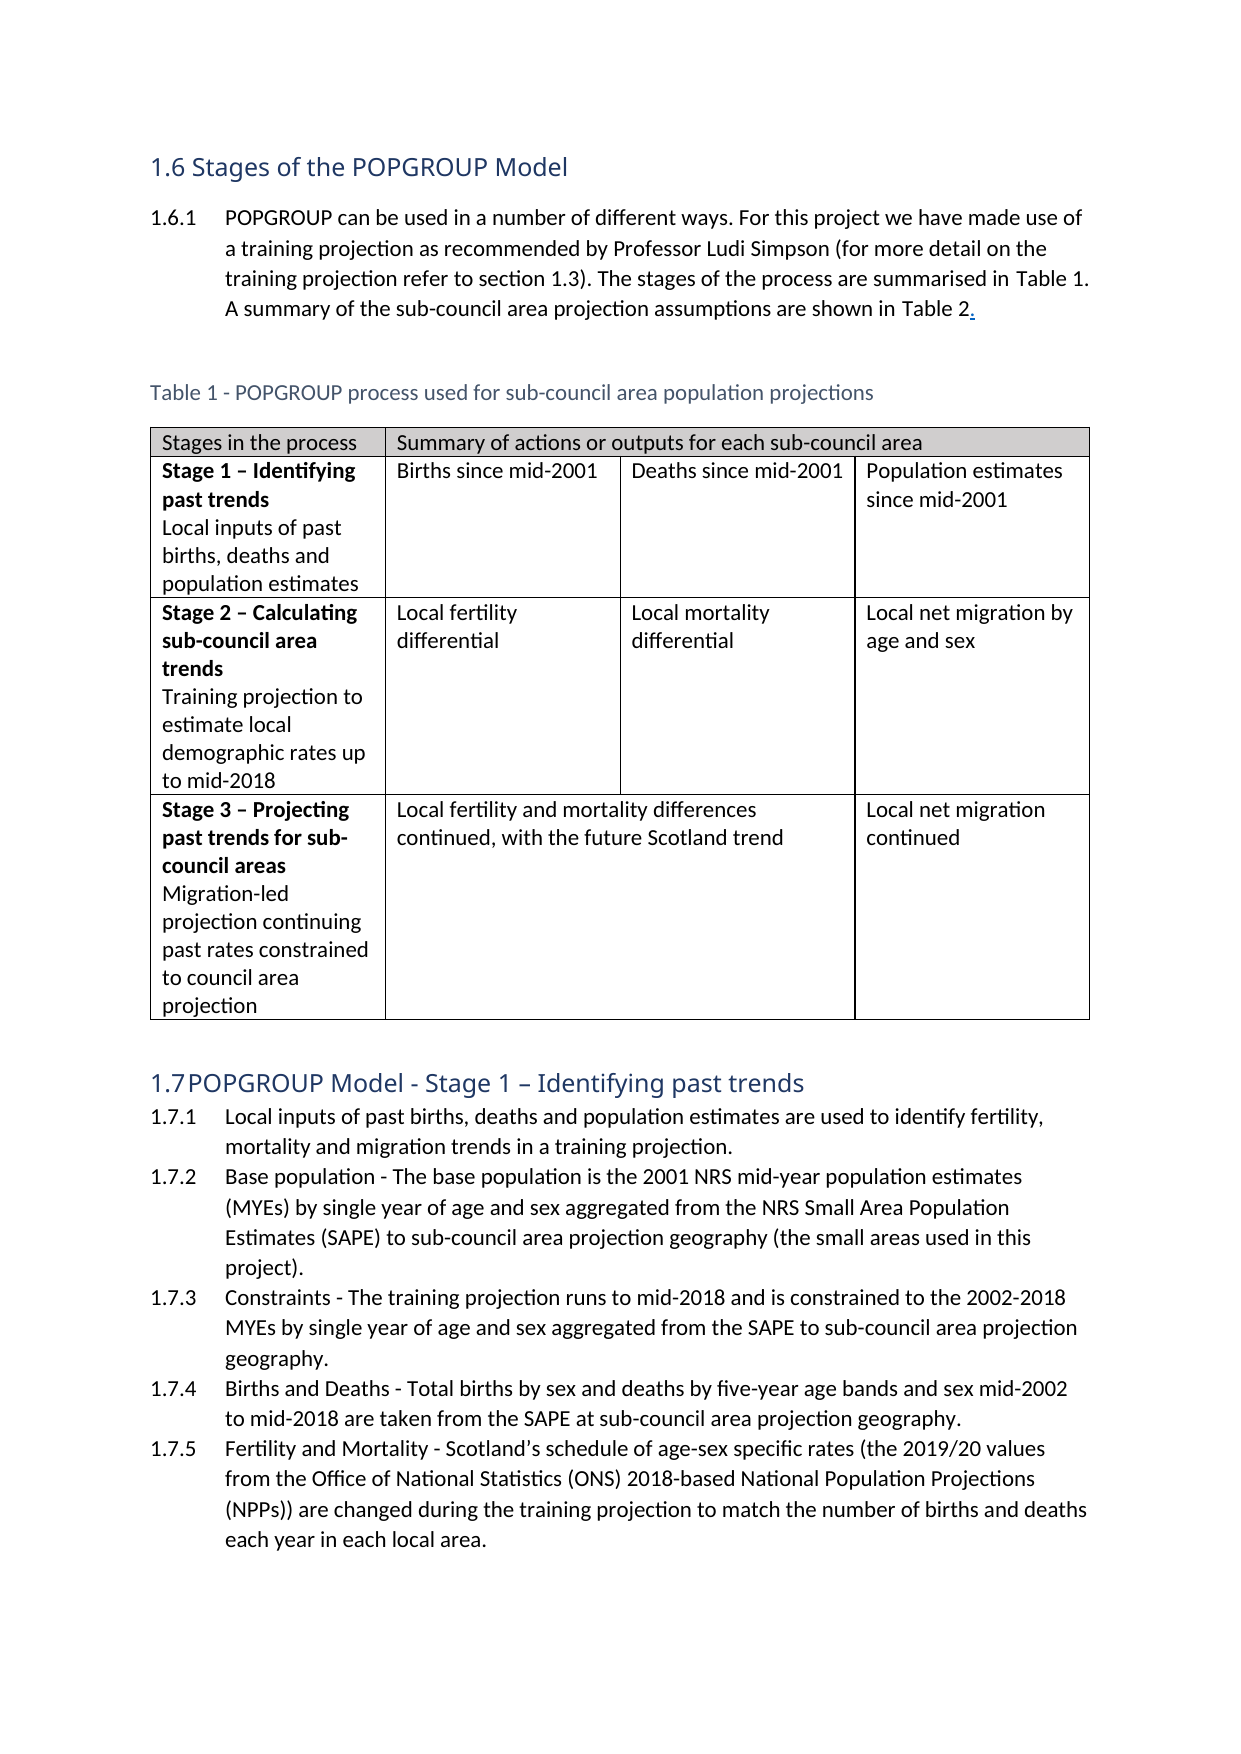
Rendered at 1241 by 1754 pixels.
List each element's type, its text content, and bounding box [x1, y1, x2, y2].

table_cell Stage 1 – Identifying past trends Local inputs of past births, deaths and population estimates [151, 457, 385, 597]
list Local inputs of past births, deaths and population estimates are used to identify fertility, mortality and migration trends in a training projection. [150, 1102, 1090, 1160]
table_cell Deaths since mid-2001 [621, 457, 854, 597]
list Base population - The base population is the 2001 NRS mid-year population estimates (MYEs) by single year of age and sex aggregated from the NRS Small Area Population Estimates (SAPE) to sub-council area projection geography (the small areas used in this project). [150, 1162, 1090, 1281]
table_cell Stage 2 – Calculating sub-council area trends Training projection to estimate local demographic rates up to mid-2018 [151, 598, 385, 794]
table_cell Local net migration continued [856, 795, 1089, 1019]
text 1.6 Stages of the POPGROUP Model [150, 150, 1090, 184]
subtitle POPGROUP Model - Stage 1 – Identifying past trends [150, 1065, 1090, 1099]
table_header Summary of actions or outputs for each sub-council area [386, 428, 1089, 456]
list Fertility and Mortality - Scotland’s schedule of age-sex specific rates (the 2019/20 values from the Office of National Statistics (ONS) 2018-based National Population Projections (NPPs)) are changed during the training projection to match the number of births and deaths each year in each local area. [150, 1434, 1090, 1553]
table_cell Population estimates since mid-2001 [856, 457, 1089, 597]
table_cell Births since mid-2001 [386, 457, 620, 597]
table_cell Stage 3 – Projecting past trends for sub-council areas Migration-led projection continuing past rates constrained to council area projection [151, 795, 385, 1019]
text Table 1 - POPGROUP process used for sub-council area population projections [150, 378, 1090, 406]
list Constraints - The training projection runs to mid-2018 and is constrained to the 2002-2018 MYEs by single year of age and sex aggregated from the SAPE to sub-council area projection geography. [150, 1283, 1090, 1372]
table_cell Local mortality differential [621, 598, 854, 794]
table_cell Local fertility and mortality differences continued, with the future Scotland trend [386, 795, 854, 1019]
table_cell Local fertility differential [386, 598, 620, 794]
table_header Stages in the process [151, 428, 385, 456]
text 1.6.1 POPGROUP can be used in a number of different ways. For this project we have made use of a training projection as recommended by Professor Ludi Simpson (for more detail on the training projection refer to section 1.3). The stages of the process are summarised in Table 1. A summary of the sub-council area projection assumptions are shown in Table 2. [150, 203, 1090, 322]
table_cell Local net migration by age and sex [856, 598, 1089, 794]
list Births and Deaths - Total births by sex and deaths by five-year age bands and sex mid-2002 to mid-2018 are taken from the SAPE at sub-council area projection geography. [150, 1374, 1090, 1432]
